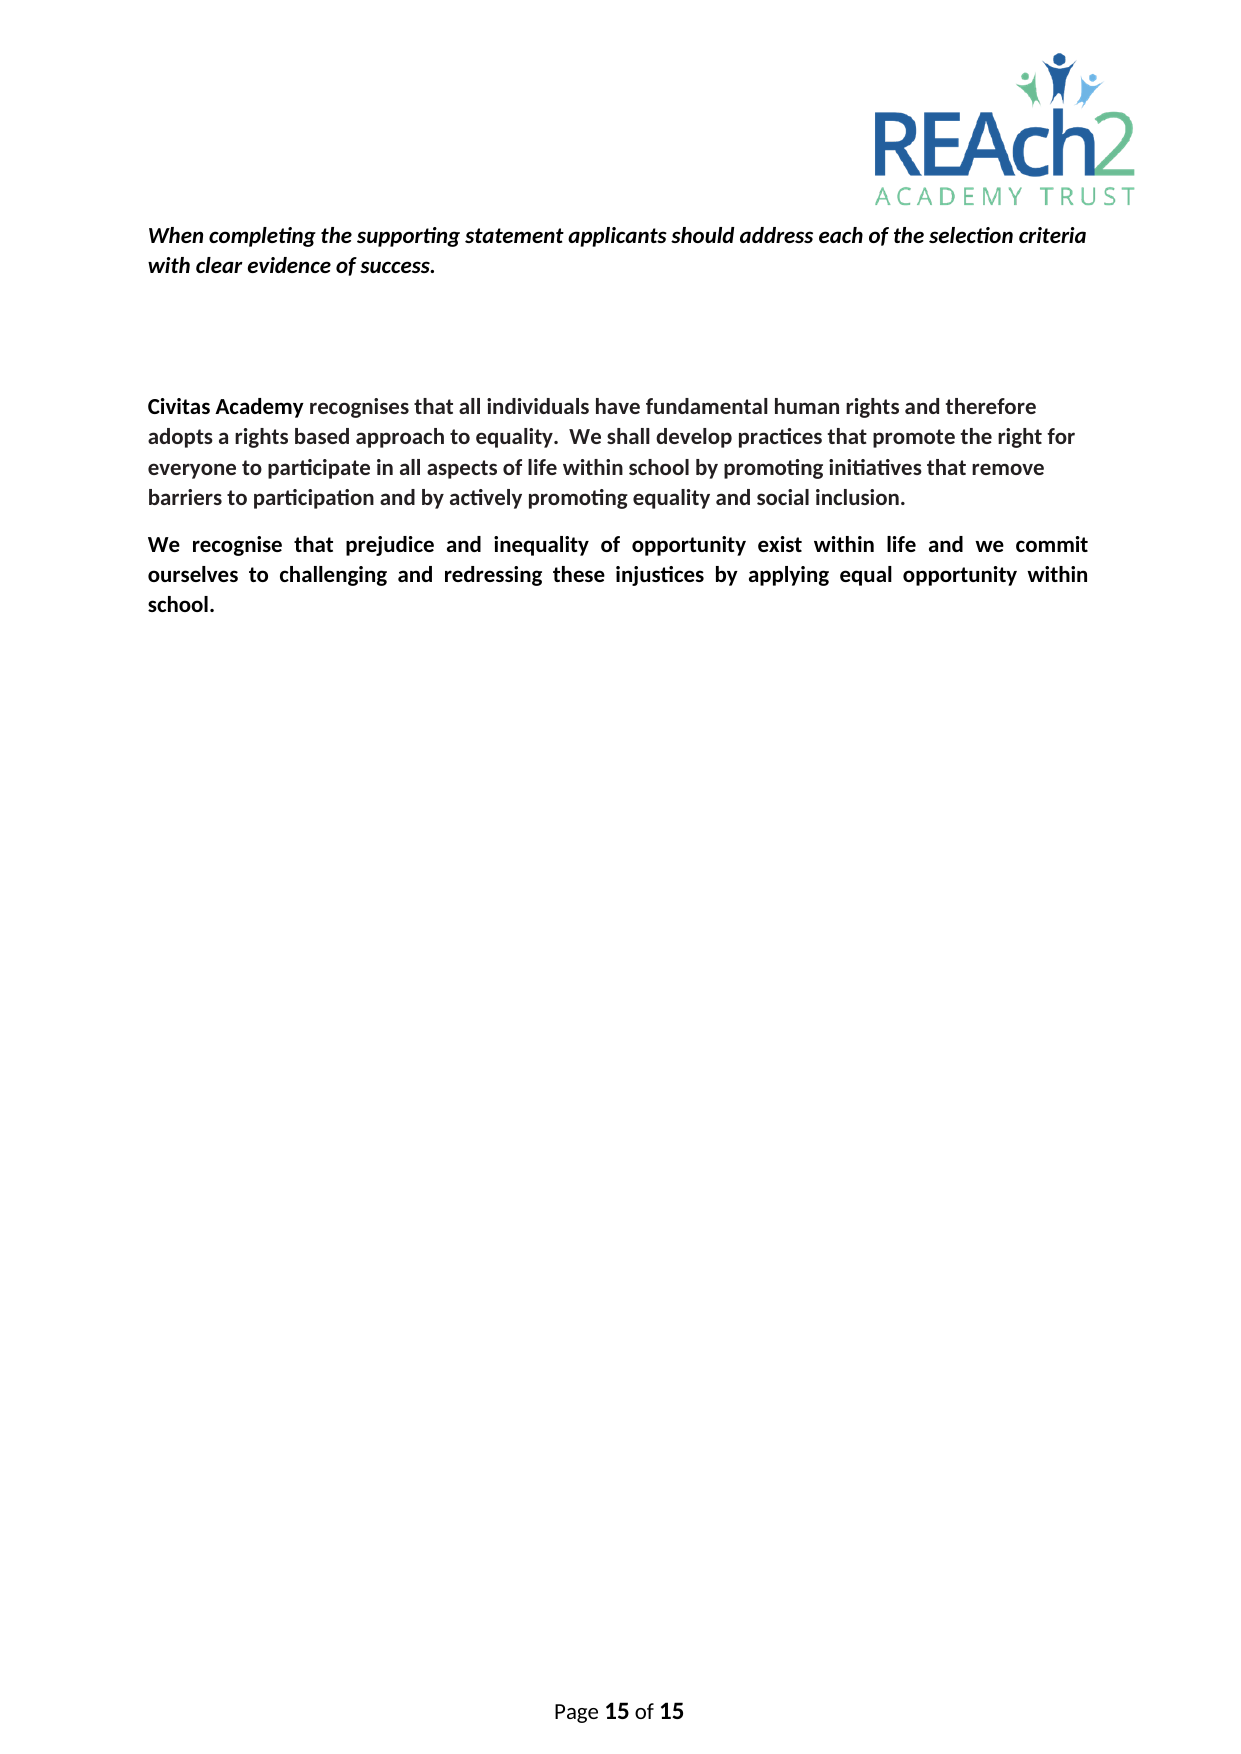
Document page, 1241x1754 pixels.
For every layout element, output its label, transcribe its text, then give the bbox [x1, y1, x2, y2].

text Civitas Academy recognises that all individuals have fundamental human rights and therefore adopts a rights based approach to equality. We shall develop practices that promote the right for everyone to participate in all aspects of life within school by promoting initiatives that remove barriers to participation and by actively promoting equality and social inclusion. [148, 392, 1090, 511]
picture [871, 51, 1135, 205]
text We recognise that prejudice and inequality of opportunity exist within life and we commit ourselves to challenging and redressing these injustices by applying equal opportunity within school. [148, 530, 1090, 618]
text When completing the supporting statement applicants should address each of the selection criteria with clear evidence of success. [148, 221, 1090, 280]
